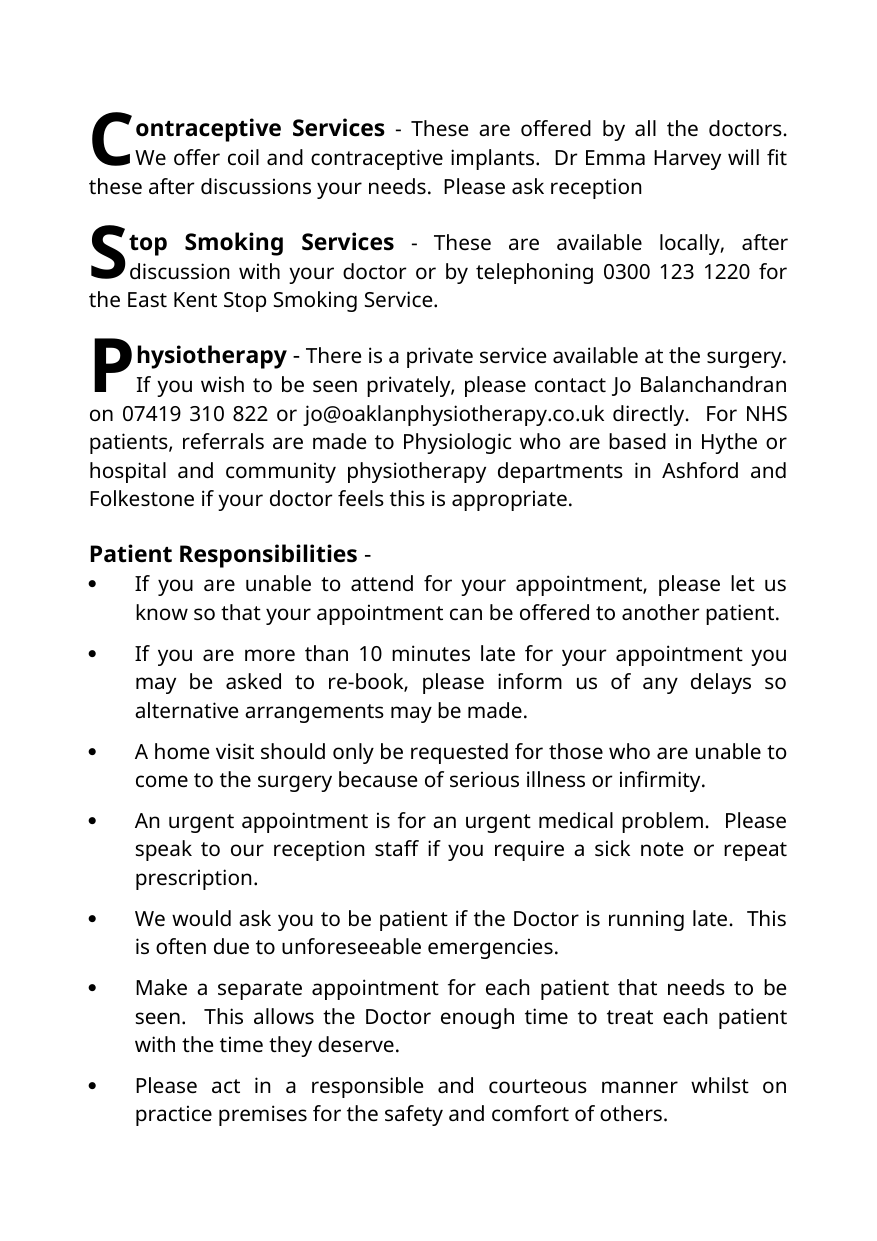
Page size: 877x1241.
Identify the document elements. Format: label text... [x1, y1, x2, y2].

list If you are more than 10 minutes late for your appointment you may be asked to re-book, please inform us of any delays so alternative arrangements may be made. [89, 639, 788, 724]
list A home visit should only be requested for those who are unable to come to the surgery because of serious illness or infirmity. [89, 737, 788, 794]
text ontraceptive Services - These are offered by all the doctors. We offer coil and contraceptive implants. Dr Emma Harvey will fit these after discussions your needs. Please ask reception [89, 112, 788, 200]
list If you are unable to attend for your appointment, please let us know so that your appointment can be offered to another patient. [89, 569, 788, 626]
text hysiotherapy - There is a private service available at the surgery. If you wish to be seen privately, please contact Jo Balanchandran on 07419 310 822 or jo@oaklanphysiotherapy.co.uk directly. For NHS patients, referrals are made to Physiologic who are based in Hythe or hospital and community physiotherapy departments in Ashford and Folkestone if your doctor feels this is appropriate. [89, 339, 788, 513]
text top Smoking Services - These are available locally, after discussion with your doctor or by telephoning 0300 123 1220 for the East Kent Stop Smoking Service. [89, 226, 788, 314]
list Please act in a responsible and courteous manner whilst on practice premises for the safety and comfort of others. [89, 1071, 788, 1128]
list We would ask you to be patient if the Doctor is running late. This is often due to unforeseeable emergencies. [89, 904, 788, 961]
text atient Responsibilities - [89, 538, 788, 569]
list Make a separate appointment for each patient that needs to be seen. This allows the Doctor enough time to treat each patient with the time they deserve. [89, 973, 788, 1059]
list An urgent appointment is for an urgent medical problem. Please speak to our reception staff if you require a sick note or repeat prescription. [89, 806, 788, 891]
